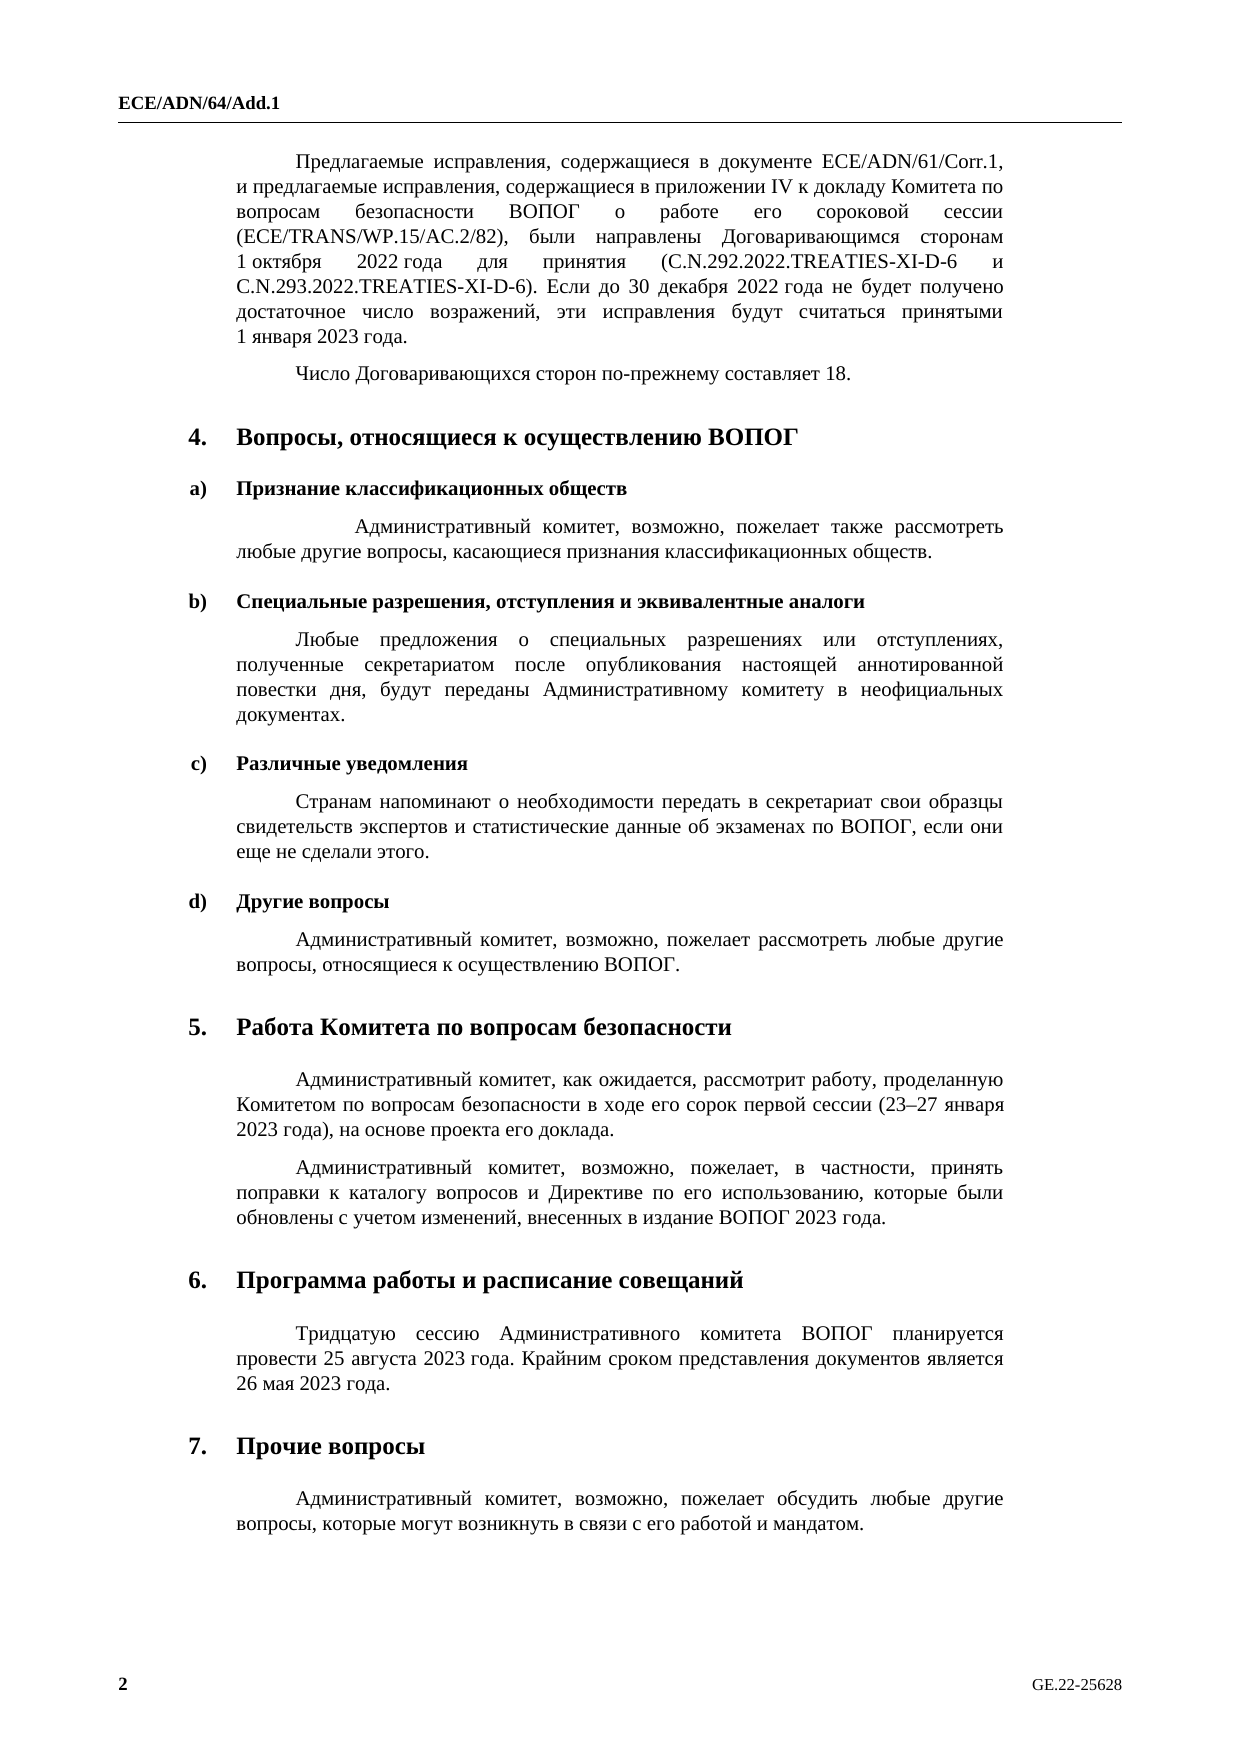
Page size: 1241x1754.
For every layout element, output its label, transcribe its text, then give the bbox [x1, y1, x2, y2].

text Административный комитет, возможно, пожелает обсудить любые другие вопросы, которые могут возникнуть в связи с его работой и мандатом. [236, 1485, 1004, 1535]
text 6. Программа работы и расписание совещаний [118, 1266, 1004, 1294]
text Предлагаемые исправления, содержащиеся в документе ECE/ADN/61/Corr.1, и предлагаемые исправления, содержащиеся в приложении IV к докладу Комитета по вопросам безопасности ВОПОГ о работе его сороковой сессии (ECE/TRANS/WP.15/AC.2/82), были направлены Договаривающимся сторонам 1 октября 2022 года для принятия (C.N.292.2022.TREATIES-XI-D-6 и C.N.293.2022.TREATIES-XI-D-6). Если до 30 декабря 2022 года не будет получено достаточное число возражений, эти исправления будут считаться принятыми 1 января 2023 года. [236, 148, 1004, 348]
text Число Договаривающихся сторон по-прежнему составляет 18. [236, 360, 1004, 385]
text 5. Работа Комитета по вопросам безопасности [118, 1013, 1004, 1041]
text 7. Прочие вопросы [118, 1432, 1004, 1460]
text a) Признание классификационных обществ [118, 476, 1004, 501]
text c) Различные уведомления [118, 751, 1004, 776]
text Административный комитет, возможно, пожелает, в частности, принять поправки к каталогу вопросов и Директиве по его использованию, которые были обновлены с учетом изменений, внесенных в издание ВОПОГ 2023 года. [236, 1154, 1004, 1229]
text d) Другие вопросы [118, 888, 1004, 913]
text b) Специальные разрешения, отступления и эквивалентные аналоги [118, 588, 1004, 613]
text Административный комитет, возможно, пожелает также рассмотреть любые другие вопросы, касающиеся признания классификационных обществ. [236, 513, 1004, 563]
text Странам напоминают о необходимости передать в секретариат свои образцы свидетельств экспертов и статистические данные об экзаменах по ВОПОГ, если они еще не сделали этого. [236, 788, 1004, 863]
text Административный комитет, как ожидается, рассмотрит работу, проделанную Комитетом по вопросам безопасности в ходе его сорок первой сессии (23–27 января 2023 года), на основе проекта его доклада. [236, 1066, 1004, 1141]
text 4. Вопросы, относящиеся к осуществлению ВОПОГ [118, 423, 1004, 451]
text Любые предложения о специальных разрешениях или отступлениях, полученные секретариатом после опубликования настоящей аннотированной повестки дня, будут переданы Административному комитету в неофициальных документах. [236, 626, 1004, 726]
text Тридцатую сессию Административного комитета ВОПОГ планируется провести 25 августа 2023 года. Крайним сроком представления документов является 26 мая 2023 года. [236, 1319, 1004, 1394]
text Административный комитет, возможно, пожелает рассмотреть любые другие вопросы, относящиеся к осуществлению ВОПОГ. [236, 926, 1004, 976]
